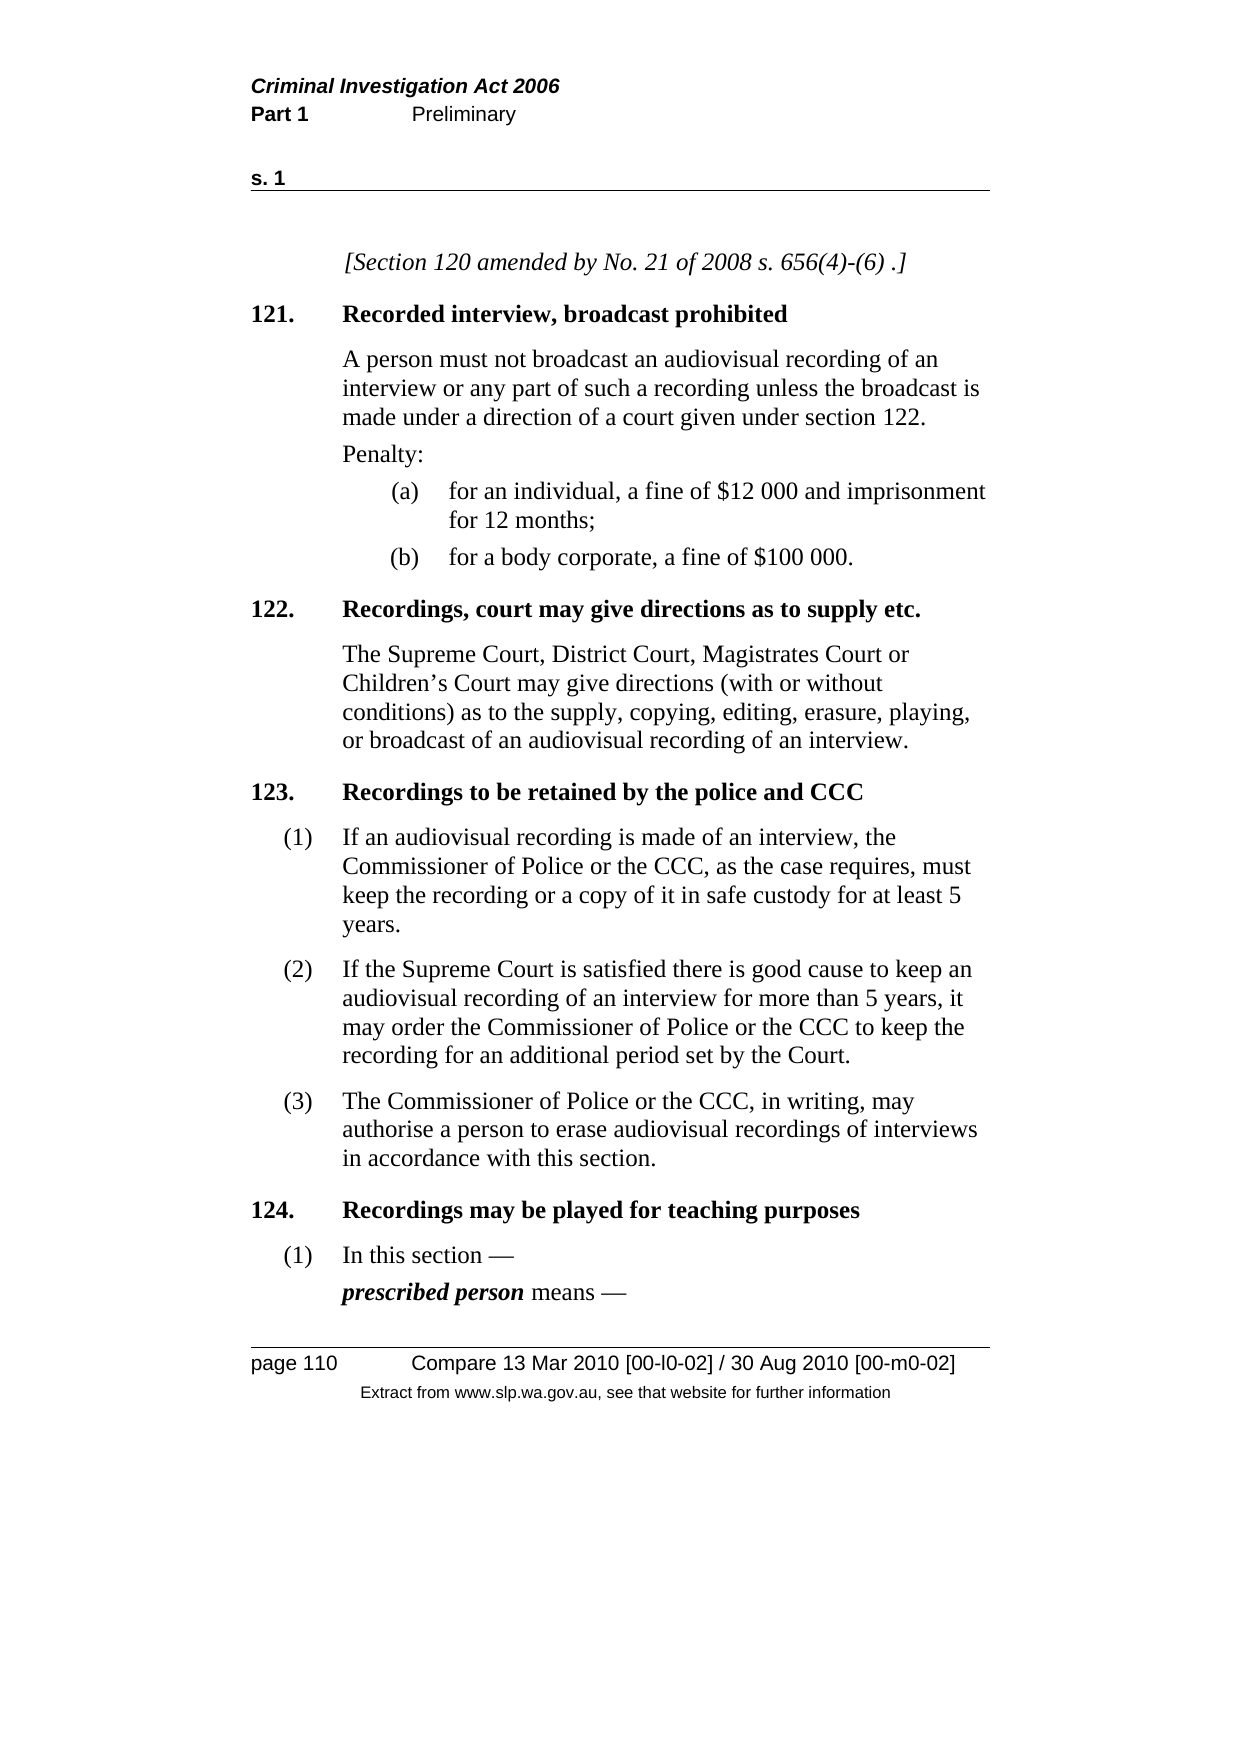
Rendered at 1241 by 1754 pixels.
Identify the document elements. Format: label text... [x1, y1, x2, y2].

text (a) for an individual, a fine of $12 000 and imprisonment for 12 months; [251, 476, 990, 534]
subtitle 124. Recordings may be played for teaching purposes [251, 1195, 990, 1224]
text (3) The Commissioner of Police or the CCC, in writing, may authorise a person to erase audiovisual recordings of interviews in accordance with this section. [251, 1086, 990, 1172]
text Penalty: [251, 439, 990, 468]
subtitle 122. Recordings, court may give directions as to supply etc. [251, 594, 990, 622]
text (1) If an audiovisual recording is made of an interview, the Commissioner of Police or the CCC, as the case requires, must keep the recording or a copy of it in safe custody for at least 5 years. [251, 822, 990, 937]
text (2) If the Supreme Court is satisfied there is good cause to keep an audiovisual recording of an interview for more than 5 years, it may order the Commissioner of Police or the CCC to keep the recording for an additional period set by the Court. [251, 954, 990, 1069]
text The Supreme Court, District Court, Magistrates Court or Children’s Court may give directions (with or without conditions) as to the supply, copying, editing, erasure, playing, or broadcast of an audiovisual recording of an interview. [251, 639, 990, 754]
text A person must not broadcast an audiovisual recording of an interview or any part of such a recording unless the broadcast is made under a direction of a court given under section 122. [251, 344, 990, 431]
subtitle 121. Recorded interview, broadcast prohibited [251, 299, 990, 328]
subtitle 123. Recordings to be retained by the police and CCC [251, 777, 990, 806]
text [Section 120 amended by No. 21 of 2008 s. 656(4)-(6) .] [251, 247, 990, 276]
text (1) In this section — [251, 1240, 990, 1269]
text prescribed person means — [251, 1277, 990, 1306]
text (b) for a body corporate, a fine of $100 000. [251, 542, 990, 571]
